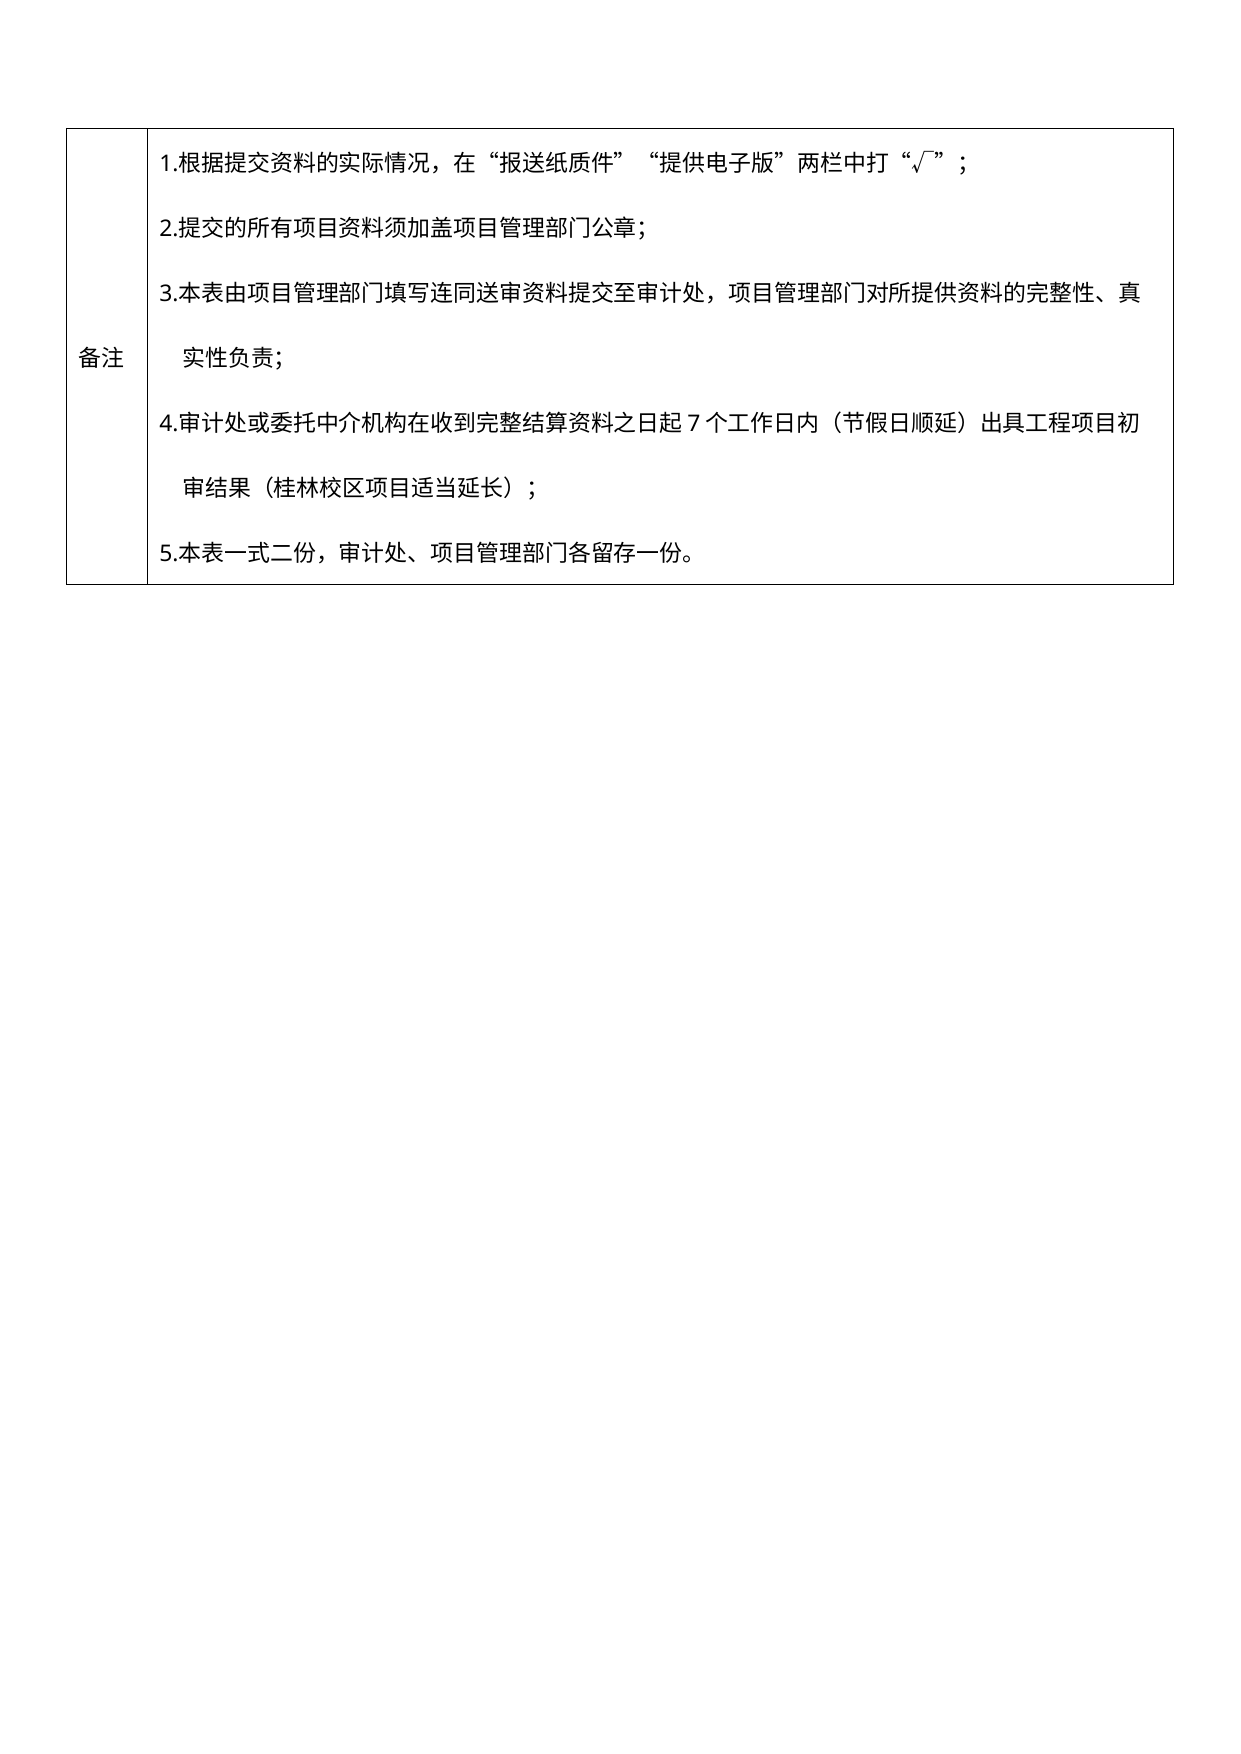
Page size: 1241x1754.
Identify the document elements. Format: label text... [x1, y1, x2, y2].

table_cell 1.根据提交资料的实际情况，在“报送纸质件”“提供电子版”两栏中打“√”； 2.提交的所有项目资料须加盖项目管理部门公章； 3.本表由项目管理部门填写连同送审资料提交至审计处，项目管理部门对所提供资料的完整性、真实性负责； 4.审计处或委托中介机构在收到完整结算资料之日起7个工作日内（节假日顺延）出具工程项目初审结果（桂林校区项目适当延长）； 5.本表一式二份，审计处、项目管理部门各留存一份。 [148, 129, 1173, 584]
table_cell 备注 [67, 129, 147, 584]
